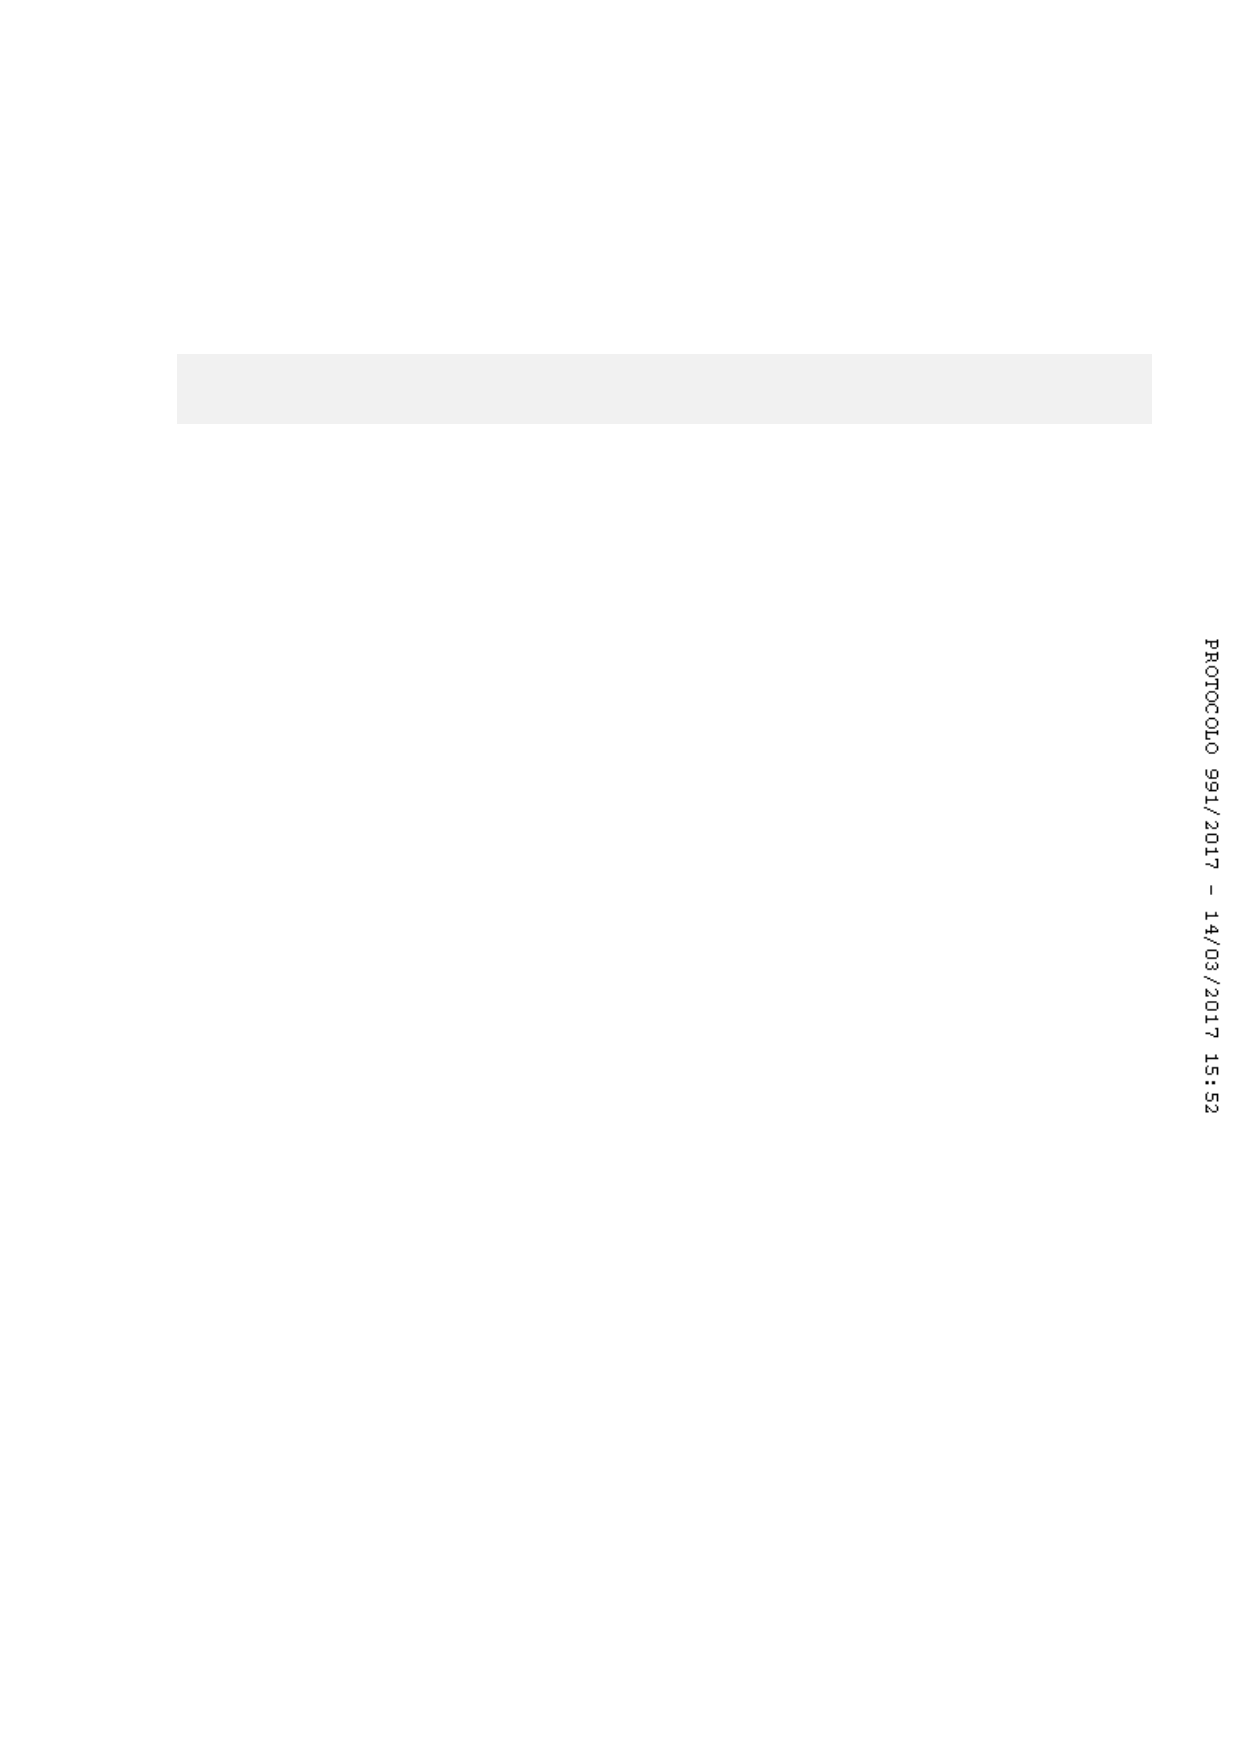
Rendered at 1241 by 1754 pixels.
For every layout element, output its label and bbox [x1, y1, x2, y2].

picture [1177, 635, 1241, 1119]
